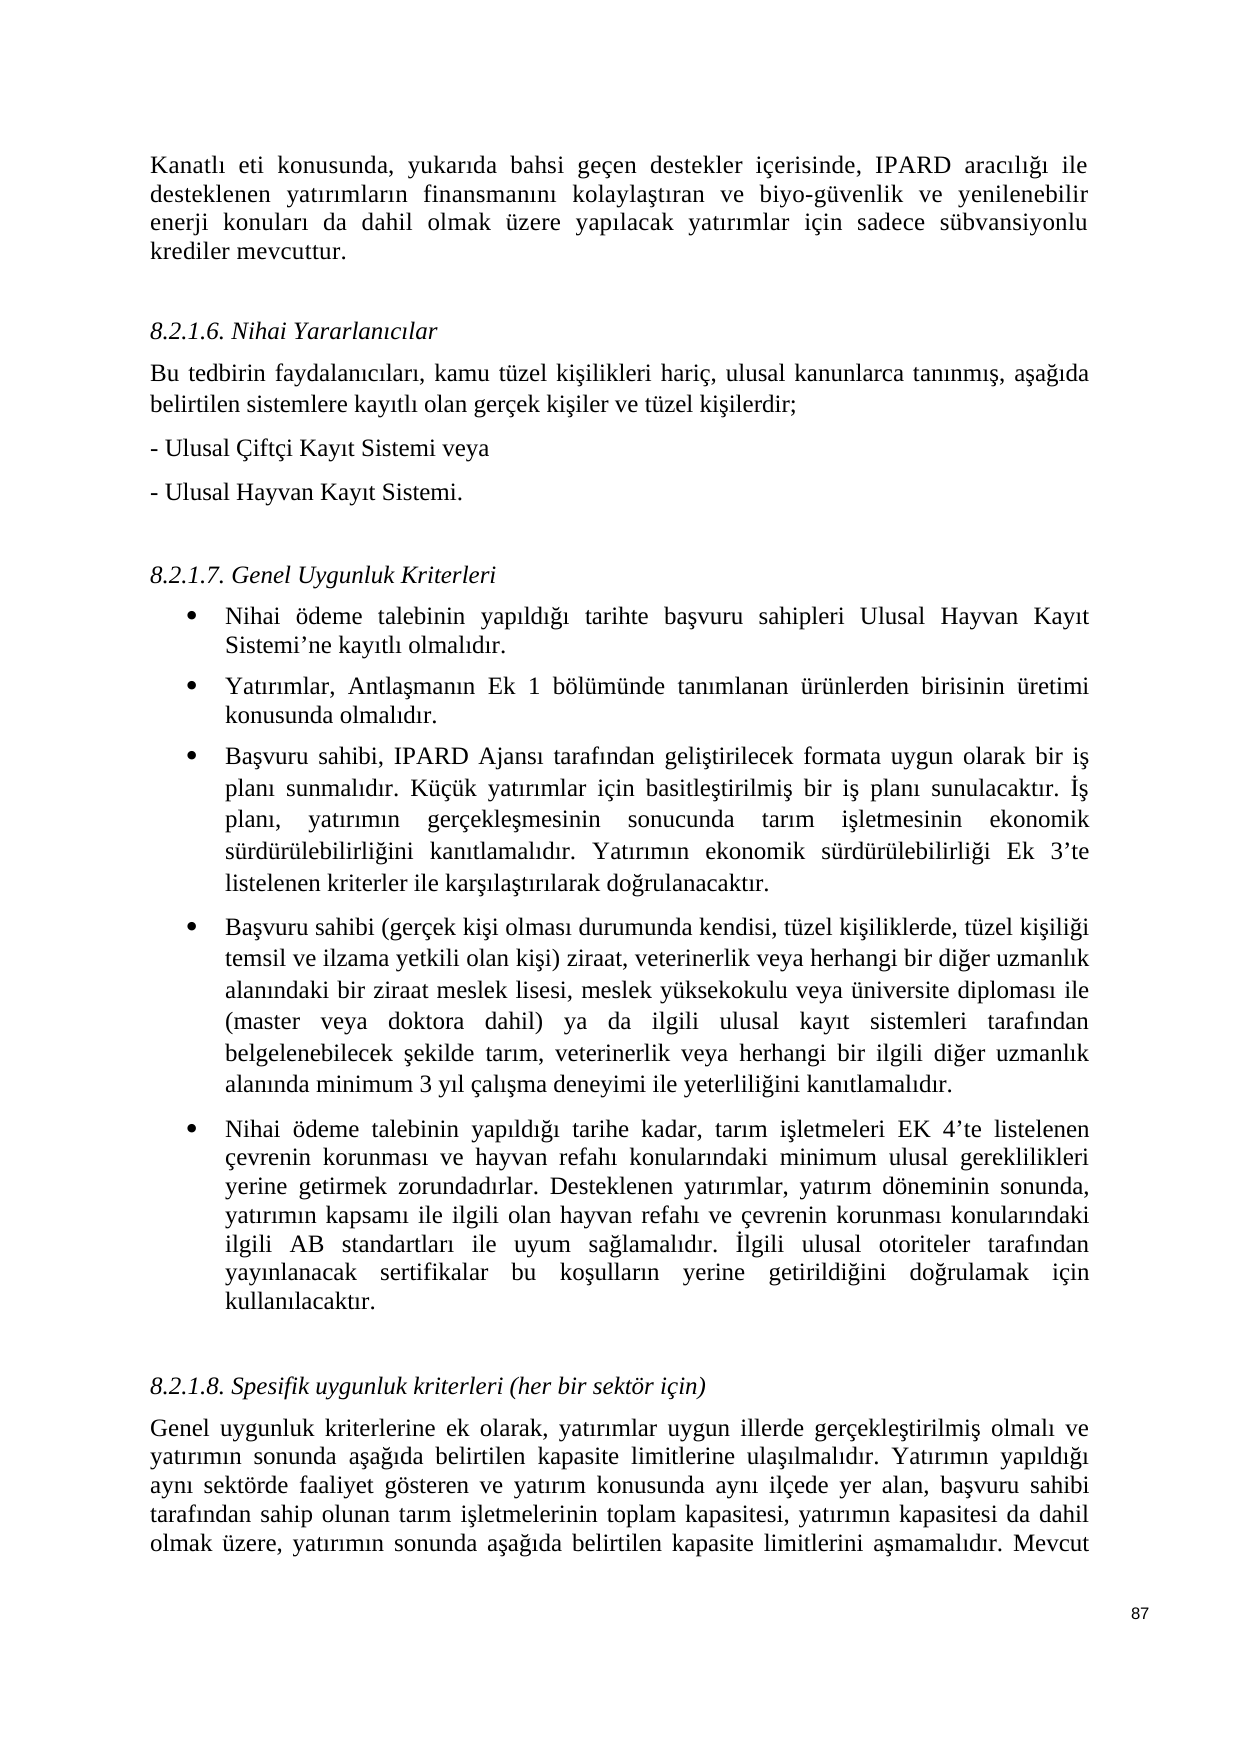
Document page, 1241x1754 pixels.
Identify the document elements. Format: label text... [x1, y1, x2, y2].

list Yatırımlar, Antlaşmanın Ek 1 bölümünde tanımlanan ürünlerden birisinin üretimi konusunda olmalıdır. [187, 671, 1090, 729]
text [150, 1413, 1090, 1556]
list Başvuru sahibi (gerçek kişi olması durumunda kendisi, tüzel kişiliklerde, tüzel kişiliği temsil ve ilzama yetkili olan kişi) ziraat, veterinerlik veya herhangi bir diğer uzmanlık alanındaki bir ziraat meslek lisesi, meslek yüksekokulu veya üniversite diploması ile (master veya doktora dahil) ya da ilgili ulusal kayıt sistemleri tarafından belgelenebilecek şekilde tarım, veterinerlik veya herhangi bir ilgili diğer uzmanlık alanında minimum 3 yıl çalışma deneyimi ile yeterliliğini kanıtlamalıdır. [187, 912, 1090, 1098]
list Nihai ödeme talebinin yapıldığı tarihe kadar, tarım işletmeleri EK 4’te listelenen çevrenin korunması ve hayvan refahı konularındaki minimum ulusal gereklilikleri yerine getirmek zorundadırlar. Desteklenen yatırımlar, yatırım döneminin sonunda, yatırımın kapsamı ile ilgili olan hayvan refahı ve çevrenin korunması konularındaki ilgili AB standartları ile uyum sağlamalıdır. İlgili ulusal otoriteler tarafından yayınlanacak sertifikalar bu koşulların yerine getirildiğini doğrulamak için kullanılacaktır. [187, 1114, 1090, 1315]
text - Ulusal Hayvan Kayıt Sistemi. [150, 477, 1090, 506]
text 8.2.1.6. Nihai Yararlanıcılar [150, 316, 1090, 345]
text Bu tedbirin faydalanıcıları, kamu tüzel kişilikleri hariç, ulusal kanunlarca tanınmış, aşağıda belirtilen sistemlere kayıtlı olan gerçek kişiler ve tüzel kişilerdir; [150, 358, 1090, 418]
text 8.2.1.8. Spesifik uygunluk kriterleri (her bir sektör için) [150, 1371, 1090, 1400]
text - Ulusal Çiftçi Kayıt Sistemi veya [150, 433, 1090, 462]
text Kanatlı eti konusunda, yukarıda bahsi geçen destekler içerisinde, IPARD aracılığı ile desteklenen yatırımların finansmanını kolaylaştıran ve biyo-güvenlik ve yenilenebilir enerji konuları da dahil olmak üzere yapılacak yatırımlar için sadece sübvansiyonlu krediler mevcuttur. [150, 150, 1090, 265]
list Başvuru sahibi, IPARD Ajansı tarafından geliştirilecek formata uygun olarak bir iş planı sunmalıdır. Küçük yatırımlar için basitleştirilmiş bir iş planı sunulacaktır. İş planı, yatırımın gerçekleşmesinin sonucunda tarım işletmesinin ekonomik sürdürülebilirliğini kanıtlamalıdır. Yatırımın ekonomik sürdürülebilirliği Ek 3’te listelenen kriterler ile karşılaştırılarak doğrulanacaktır. [187, 741, 1090, 896]
text 8.2.1.7. Genel Uygunluk Kriterleri [150, 560, 1090, 589]
list Nihai ödeme talebinin yapıldığı tarihte başvuru sahipleri Ulusal Hayvan Kayıt Sistemi’ne kayıtlı olmalıdır. [187, 601, 1090, 659]
